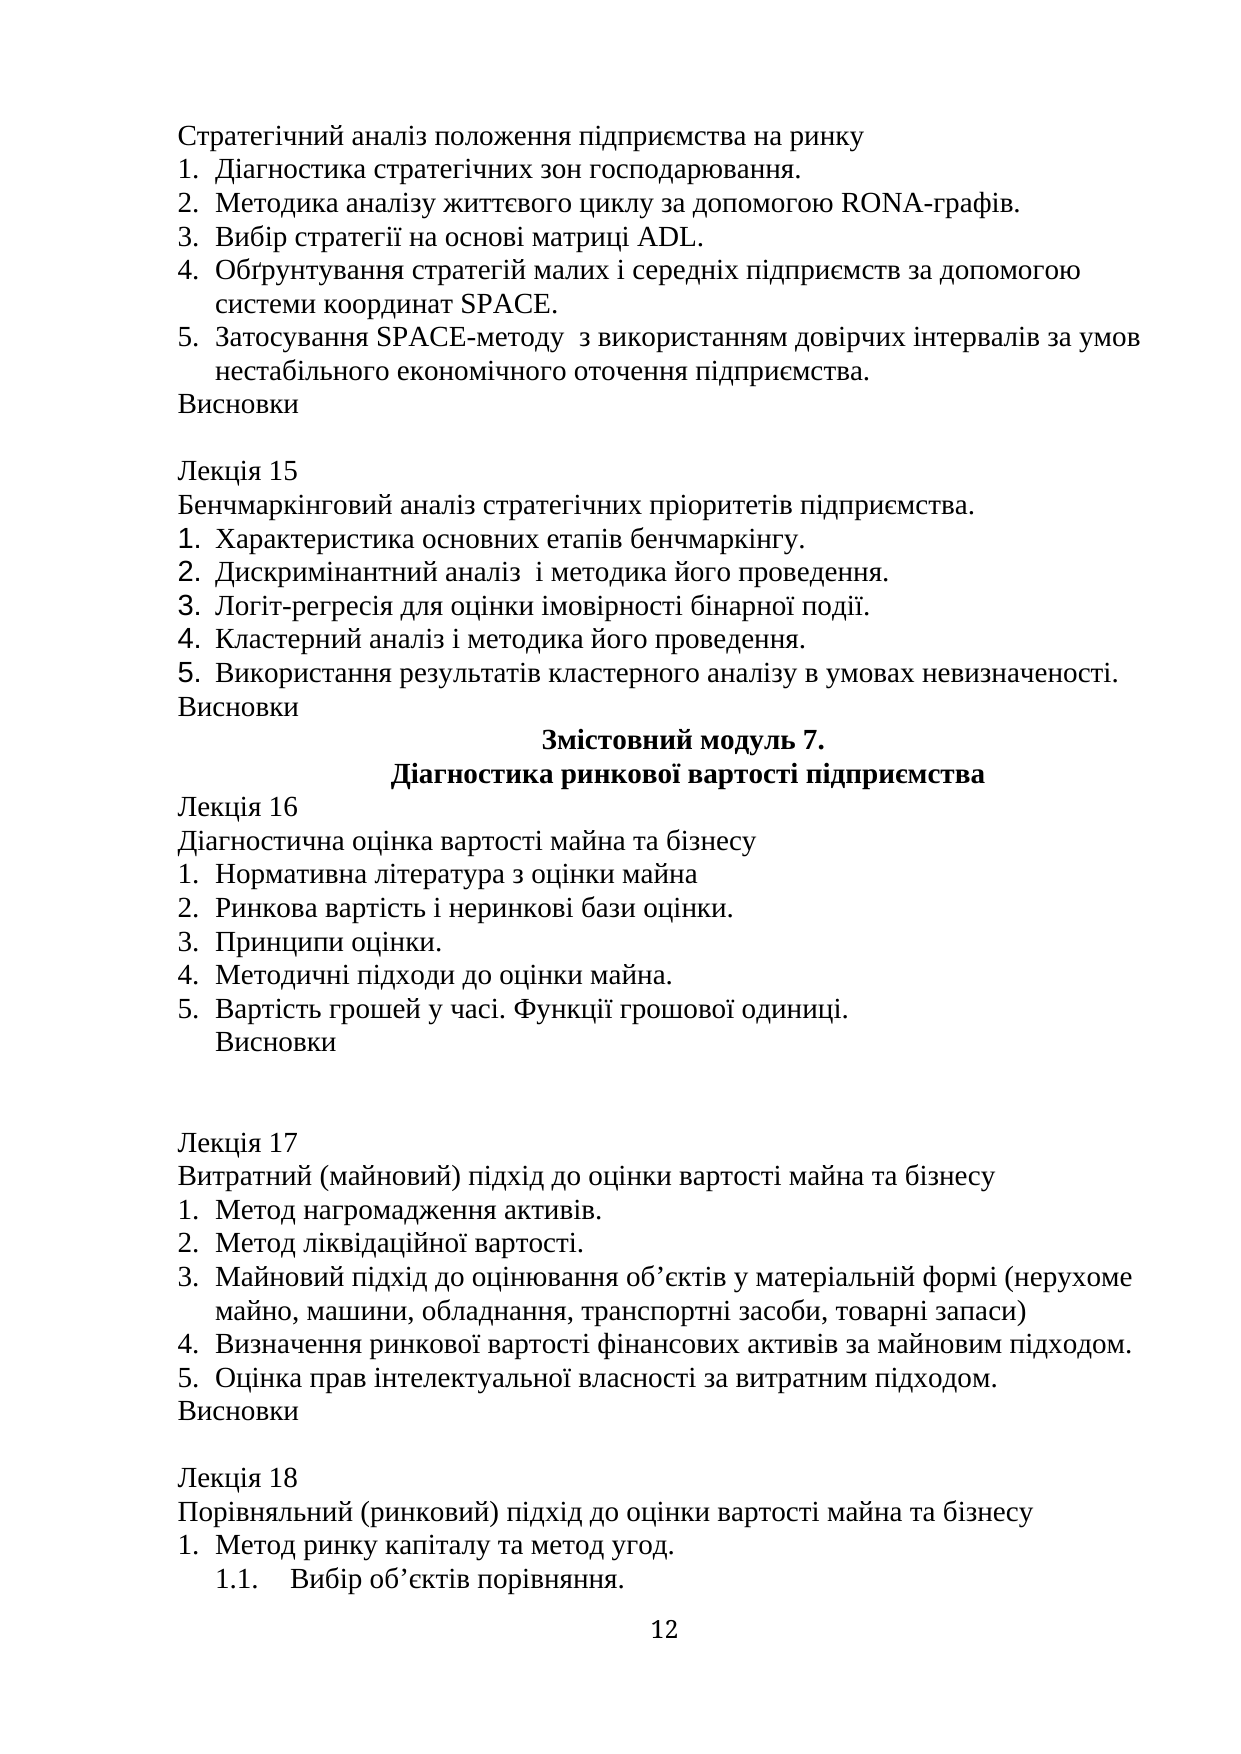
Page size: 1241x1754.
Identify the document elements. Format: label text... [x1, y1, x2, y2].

list Характеристика основних етапів бенчмаркінгу. [177, 521, 1152, 554]
text Висновки [177, 386, 1152, 420]
list Нормативна література з оцінки майна [177, 857, 1152, 890]
text Висновки [177, 1393, 1152, 1427]
list Кластерний аналіз і методика його проведення. [177, 622, 1152, 655]
list Ринкова вартість і неринкові бази оцінки. [177, 890, 1152, 924]
text Лекція 18 [177, 1460, 1152, 1494]
list Обґрунтування стратегій малих і середніх підприємств за допомогою системи координат SРАСЕ. [177, 252, 1152, 319]
list Метод ринку капіталу та метод угод. [177, 1527, 1152, 1561]
list Висновки [215, 1024, 1152, 1058]
list Визначення ринкової вартості фінансових активів за майновим підходом. [177, 1326, 1152, 1360]
list Вибір об’єктів порівняння. [215, 1561, 1152, 1594]
list Методичні підходи до оцінки майна. [177, 957, 1152, 991]
text Порівняльний (ринковий) підхід до оцінки вартості майна та бізнесу [177, 1494, 1152, 1527]
text Стратегічний аналіз положення підприємства на ринку [177, 118, 1152, 152]
text Лекція 17 [177, 1125, 1152, 1158]
text Змістовний модуль 7. [177, 722, 1152, 756]
text Лекція 15 [177, 453, 1152, 487]
list Оцінка прав інтелектуальної власності за витратним підходом. [177, 1360, 1152, 1393]
list Діагностика стратегічних зон господарювання. [177, 152, 1152, 185]
text Витратний (майновий) підхід до оцінки вартості майна та бізнесу [177, 1158, 1152, 1192]
text Висновки [177, 689, 1152, 722]
list Логіт-регресія для оцінки імовірності бінарної події. [177, 588, 1152, 622]
text Лекція 16 [177, 789, 1152, 823]
list Принципи оцінки. [177, 924, 1152, 957]
list Дискримінантний аналіз і методика його проведення. [177, 554, 1152, 588]
list Затосування SРАСЕ-методу з використанням довірчих інтервалів за умов нестабільного економічного оточення підприємства. [177, 319, 1152, 386]
list Методика аналізу життєвого циклу за допомогою RОNА-графів. [177, 185, 1152, 219]
list Вибір стратегії на основі матриці АDL. [177, 219, 1152, 252]
list Вартість грошей у часі. Функції грошової одиниці. [177, 991, 1152, 1024]
list Майновий підхід до оцінювання об’єктів у матеріальній формі (нерухоме майно, машини, обладнання, транспортні засоби, товарні запаси) [177, 1259, 1152, 1326]
text Діагностика ринкової вартості підприємства [177, 756, 1152, 789]
list Метод ліквідаційної вартості. [177, 1226, 1152, 1259]
text Діагностична оцінка вартості майна та бізнесу [177, 823, 1152, 857]
list Використання результатів кластерного аналізу в умовах невизначеності. [177, 655, 1152, 689]
text Бенчмаркінговий аналіз стратегічних пріоритетів підприємства. [177, 487, 1152, 521]
list Метод нагромадження активів. [177, 1192, 1152, 1226]
